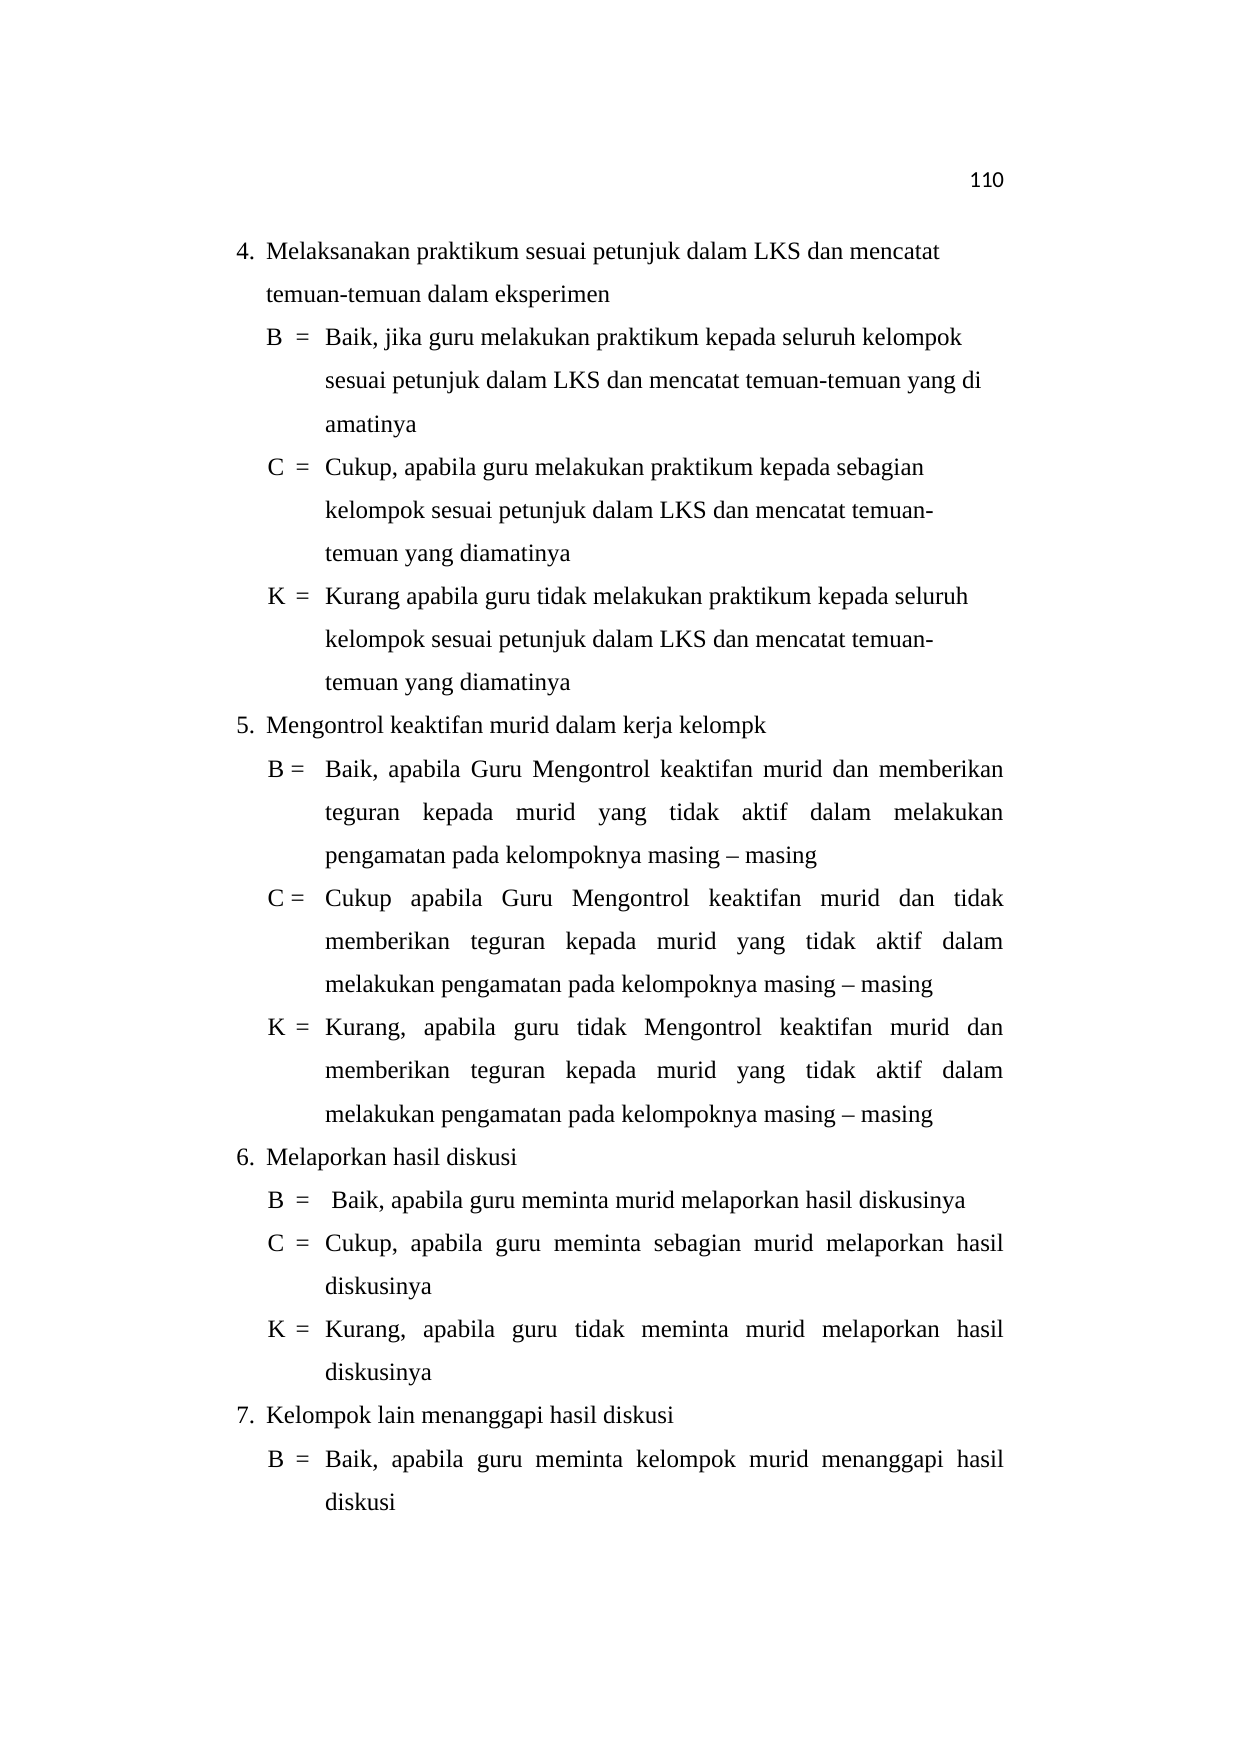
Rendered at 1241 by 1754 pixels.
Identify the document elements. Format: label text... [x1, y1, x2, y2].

list Melaporkan hasil diskusi [236, 1142, 1004, 1171]
list K = Kurang apabila guru tidak melakukan praktikum kepada seluruh kelompok sesuai petunjuk dalam LKS dan mencatat temuan-temuan yang diamatinya [236, 581, 1004, 696]
list K = Kurang, apabila guru tidak Mengontrol keaktifan murid dan memberikan teguran kepada murid yang tidak aktif dalam melakukan pengamatan pada kelompoknya masing – masing [236, 1012, 1004, 1127]
list B = Baik, apabila guru meminta murid melaporkan hasil diskusinya [236, 1185, 1004, 1214]
list Melaksanakan praktikum sesuai petunjuk dalam LKS dan mencatat temuan-temuan dalam eksperimen [236, 236, 1004, 308]
list B = Baik, apabila Guru Mengontrol keaktifan murid dan memberikan teguran kepada murid yang tidak aktif dalam melakukan pengamatan pada kelompoknya masing – masing [236, 754, 1004, 869]
list B = Baik, jika guru melakukan praktikum kepada seluruh kelompok sesuai petunjuk dalam LKS dan mencatat temuan-temuan yang di amatinya [266, 322, 1004, 437]
list B = Baik, apabila guru meminta kelompok murid menanggapi hasil diskusi [236, 1444, 1004, 1516]
list C = Cukup apabila Guru Mengontrol keaktifan murid dan tidak memberikan teguran kepada murid yang tidak aktif dalam melakukan pengamatan pada kelompoknya masing – masing [236, 883, 1004, 998]
list C = Cukup, apabila guru melakukan praktikum kepada sebagian kelompok sesuai petunjuk dalam LKS dan mencatat temuan-temuan yang diamatinya [236, 452, 1004, 567]
list Kelompok lain menanggapi hasil diskusi [236, 1401, 1004, 1429]
list K = Kurang, apabila guru tidak meminta murid melaporkan hasil diskusinya [236, 1314, 1004, 1386]
list C = Cukup, apabila guru meminta sebagian murid melaporkan hasil diskusinya [236, 1228, 1004, 1300]
list Mengontrol keaktifan murid dalam kerja kelompk [236, 711, 1004, 739]
